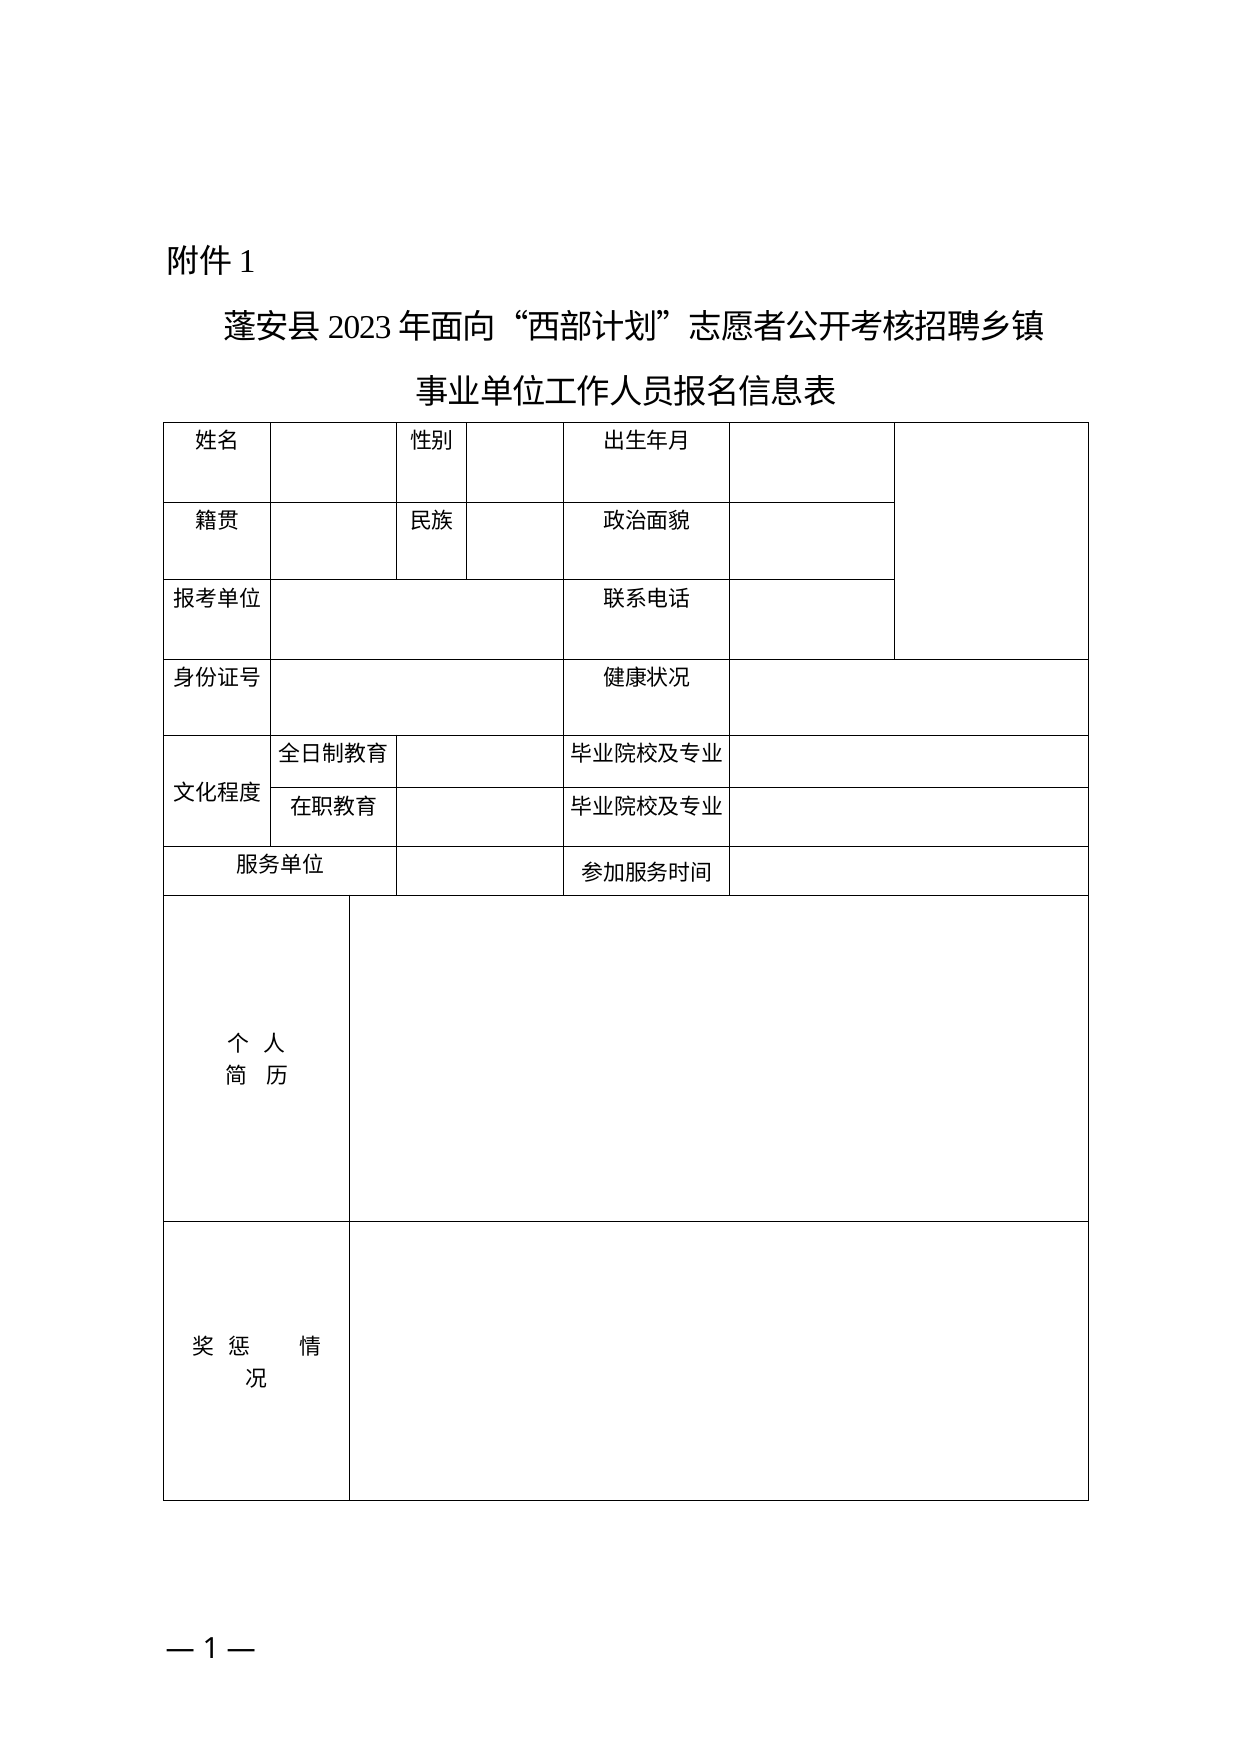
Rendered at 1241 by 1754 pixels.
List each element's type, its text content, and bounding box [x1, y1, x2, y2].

table_cell [730, 736, 1088, 787]
table_cell [730, 580, 894, 659]
table_header 姓名 [164, 423, 270, 502]
table_header [467, 423, 563, 502]
table_cell [730, 788, 1088, 846]
table_cell 毕业院校及专业 [564, 736, 729, 787]
table_header [271, 423, 396, 502]
table_cell 籍贯 [164, 503, 270, 579]
table_cell 健康状况 [564, 660, 729, 734]
table_cell [271, 503, 396, 579]
table_cell 政治面貌 [564, 503, 729, 579]
table_cell [730, 503, 894, 579]
table_cell 在职教育 [271, 788, 396, 846]
table_cell [730, 660, 1088, 734]
table_cell 奖 惩 情 况 [164, 1222, 349, 1500]
table_cell [397, 788, 563, 846]
table_cell 报考单位 [164, 580, 270, 659]
table_header 性别 [397, 423, 466, 502]
table_cell [397, 736, 563, 787]
text 事业单位工作人员报名信息表 [165, 357, 1087, 422]
table_cell [350, 896, 1088, 1221]
table_cell 联系电话 [564, 580, 729, 659]
text 蓬安县2023年面向“西部计划”志愿者公开考核招聘乡镇 [165, 292, 1087, 357]
table_cell 身份证号 [164, 660, 270, 734]
table_cell 个 人 简 历 [164, 896, 349, 1221]
table_header [730, 423, 894, 502]
table_cell 民族 [397, 503, 466, 579]
table_cell [730, 847, 1088, 894]
table_cell [397, 847, 563, 894]
table_cell [271, 580, 563, 659]
table_header 出生年月 [564, 423, 729, 502]
table_cell 全日制教育 [271, 736, 396, 787]
table_cell [467, 503, 563, 579]
table_cell [271, 660, 563, 734]
table_cell [350, 1222, 1088, 1500]
table_header [895, 423, 1088, 659]
table_cell 毕业院校及专业 [564, 788, 729, 846]
table_cell 参加服务时间 [564, 847, 729, 894]
table_cell 服务单位 [164, 847, 396, 894]
text 附件1 [165, 227, 1087, 292]
table_cell 文化程度 [164, 736, 270, 846]
